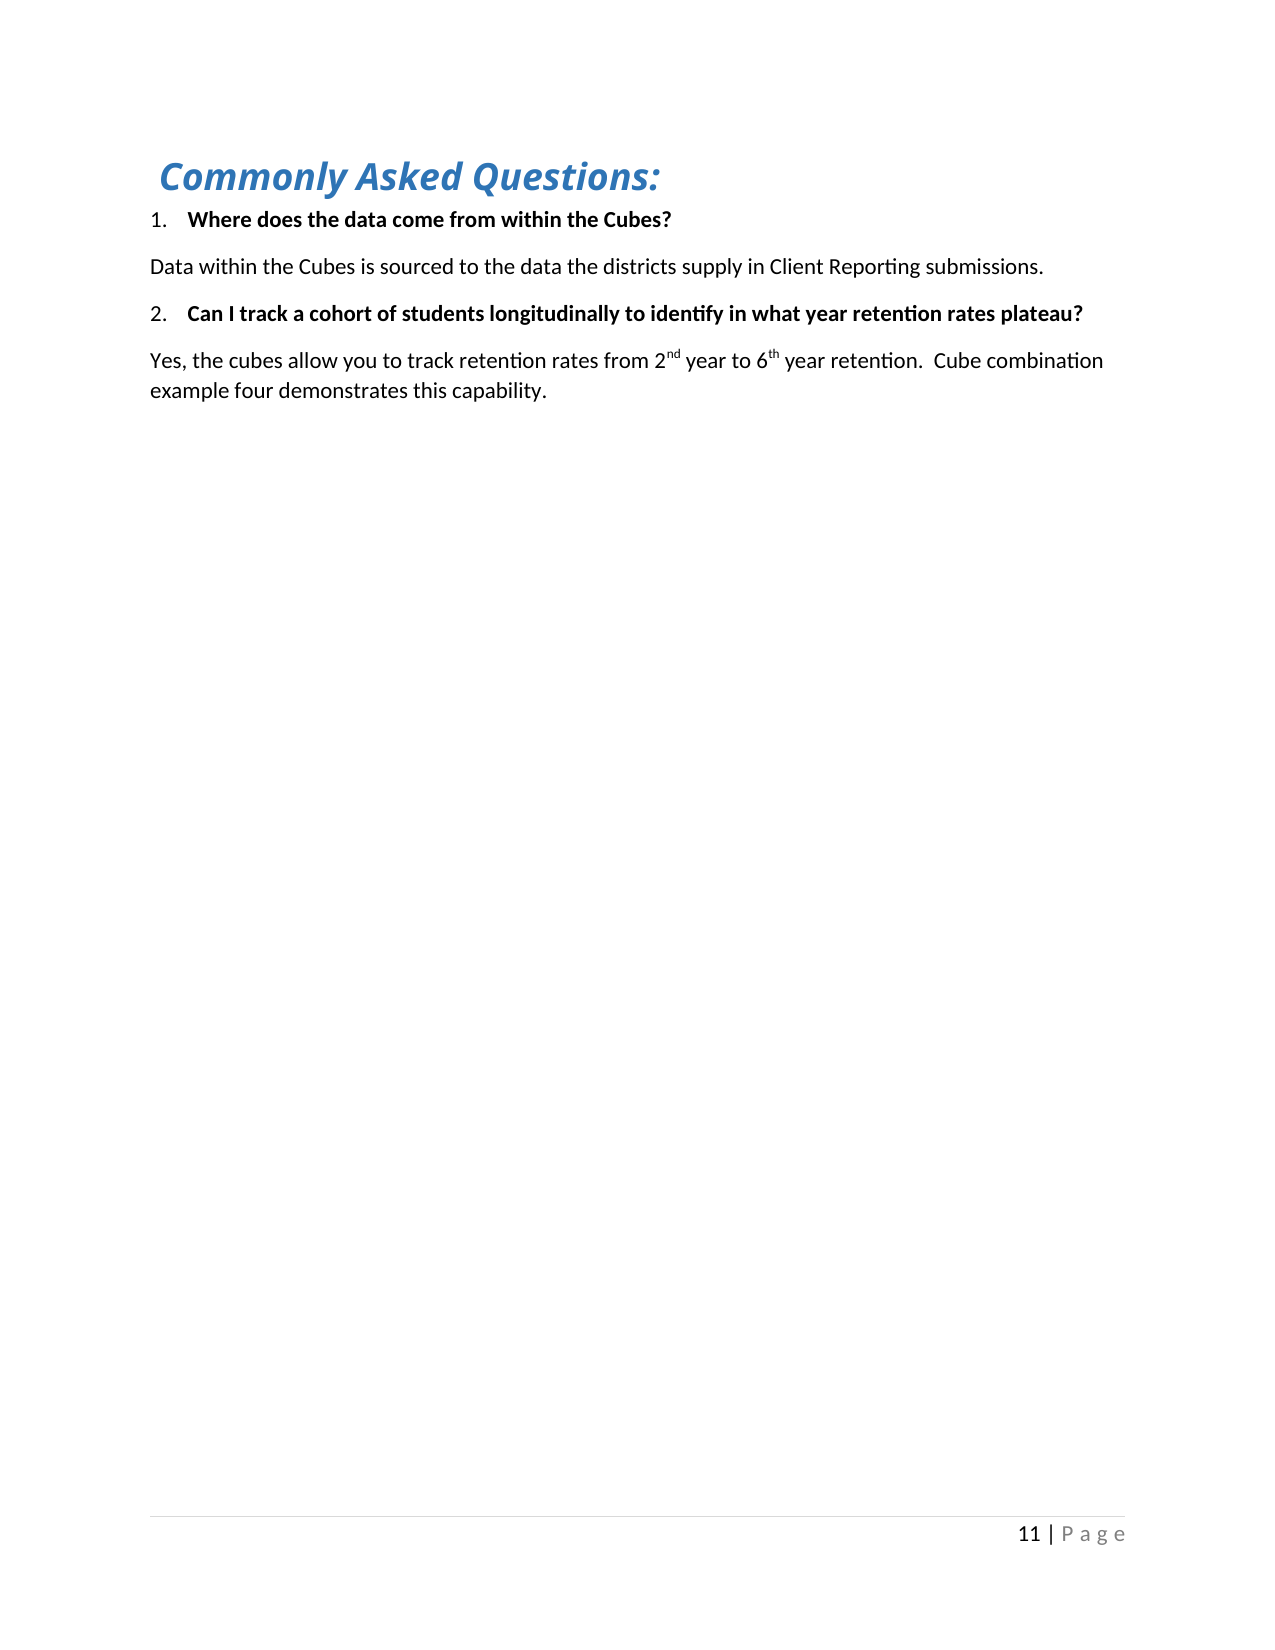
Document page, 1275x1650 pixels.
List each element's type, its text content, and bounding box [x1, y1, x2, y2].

text Data within the Cubes is sourced to the data the districts supply in Client Reporting submissions. [150, 252, 1125, 280]
list Can I track a cohort of students longitudinally to identify in what year retention rates plateau? [150, 299, 1125, 327]
list Where does the data come from within the Cubes? [150, 205, 1125, 233]
subtitle Commonly Asked Questions: [150, 150, 1125, 201]
text Yes, the cubes allow you to track retention rates from 2nd year to 6th year retention. Cube combination example four demonstrates this capability. [150, 346, 1125, 404]
